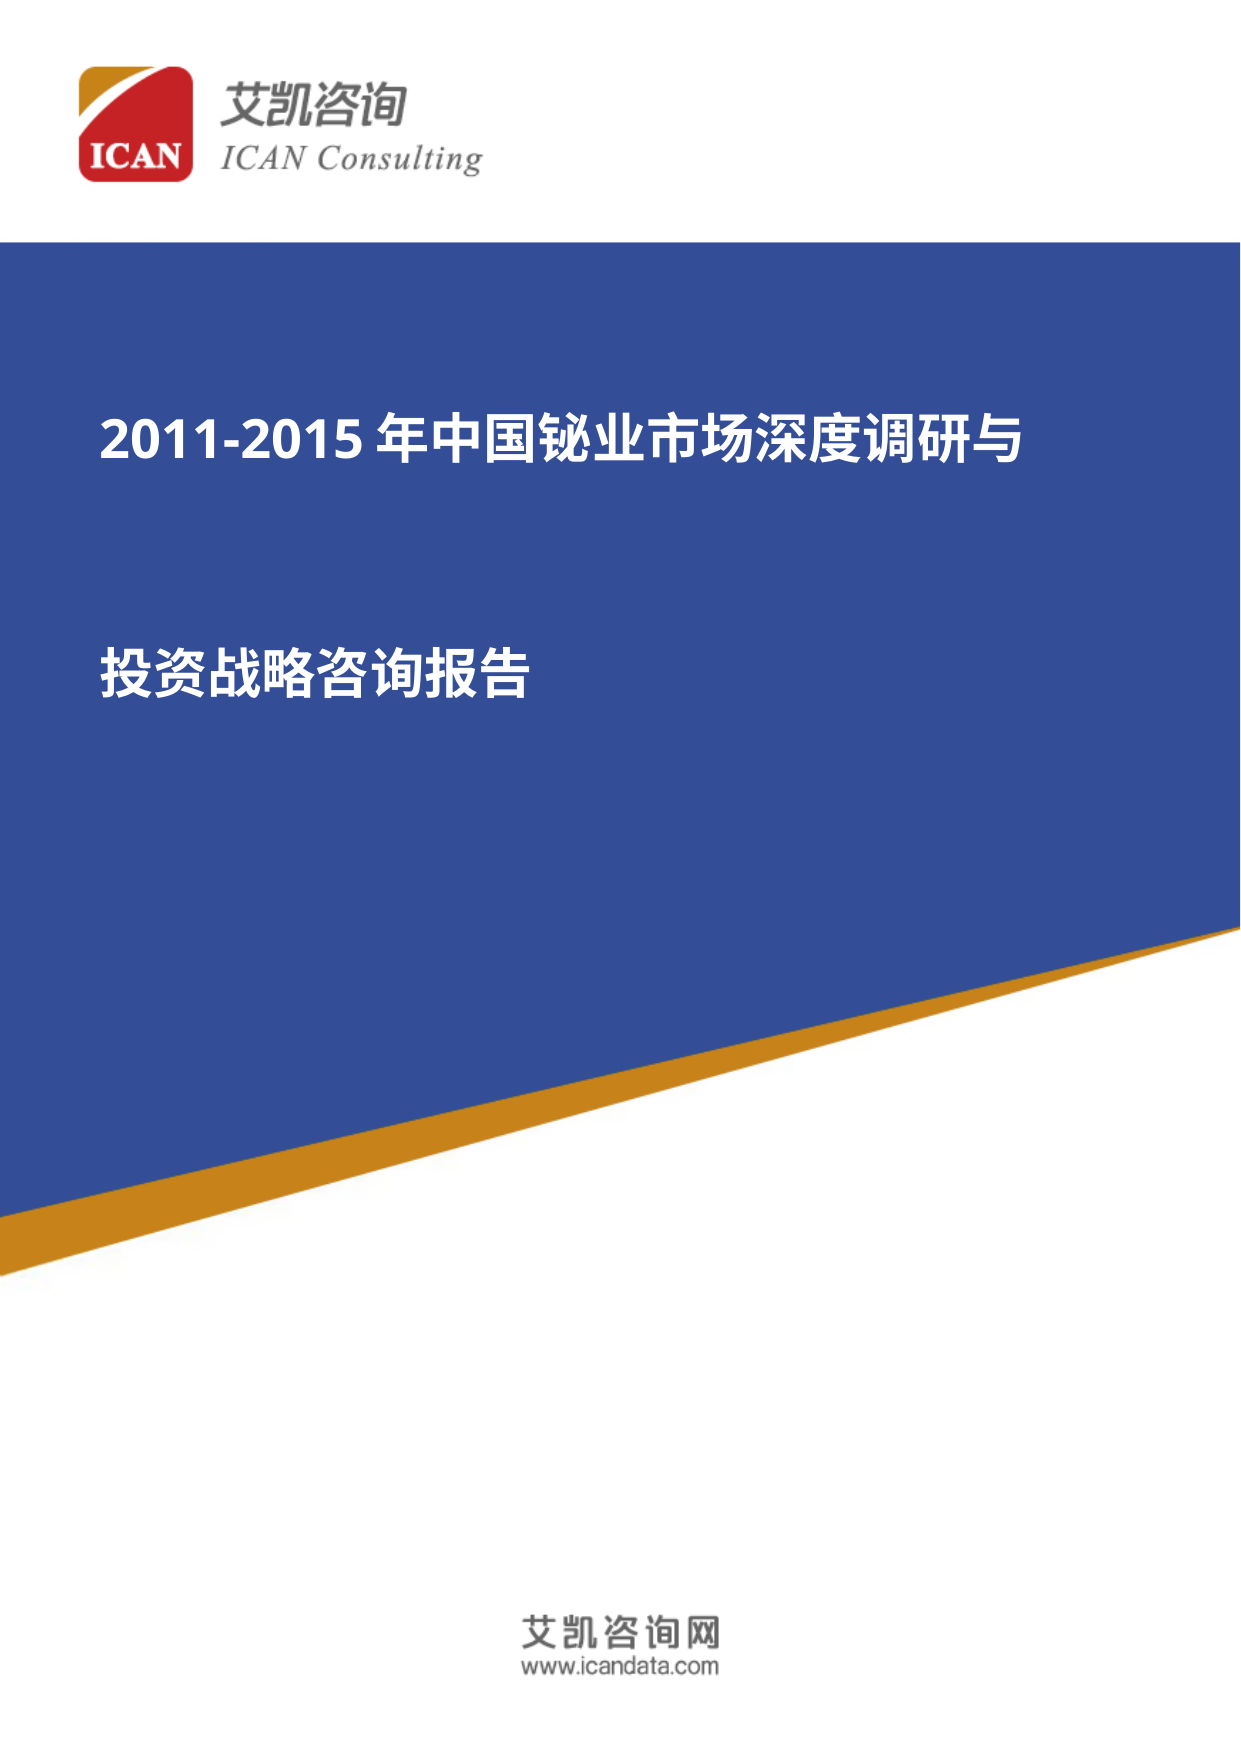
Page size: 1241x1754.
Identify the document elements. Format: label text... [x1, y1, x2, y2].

subtitle 2011-2015年中国铋业市场深度调研与投资战略咨询报告 [99, 386, 1053, 718]
picture [0, 5, 1241, 1754]
